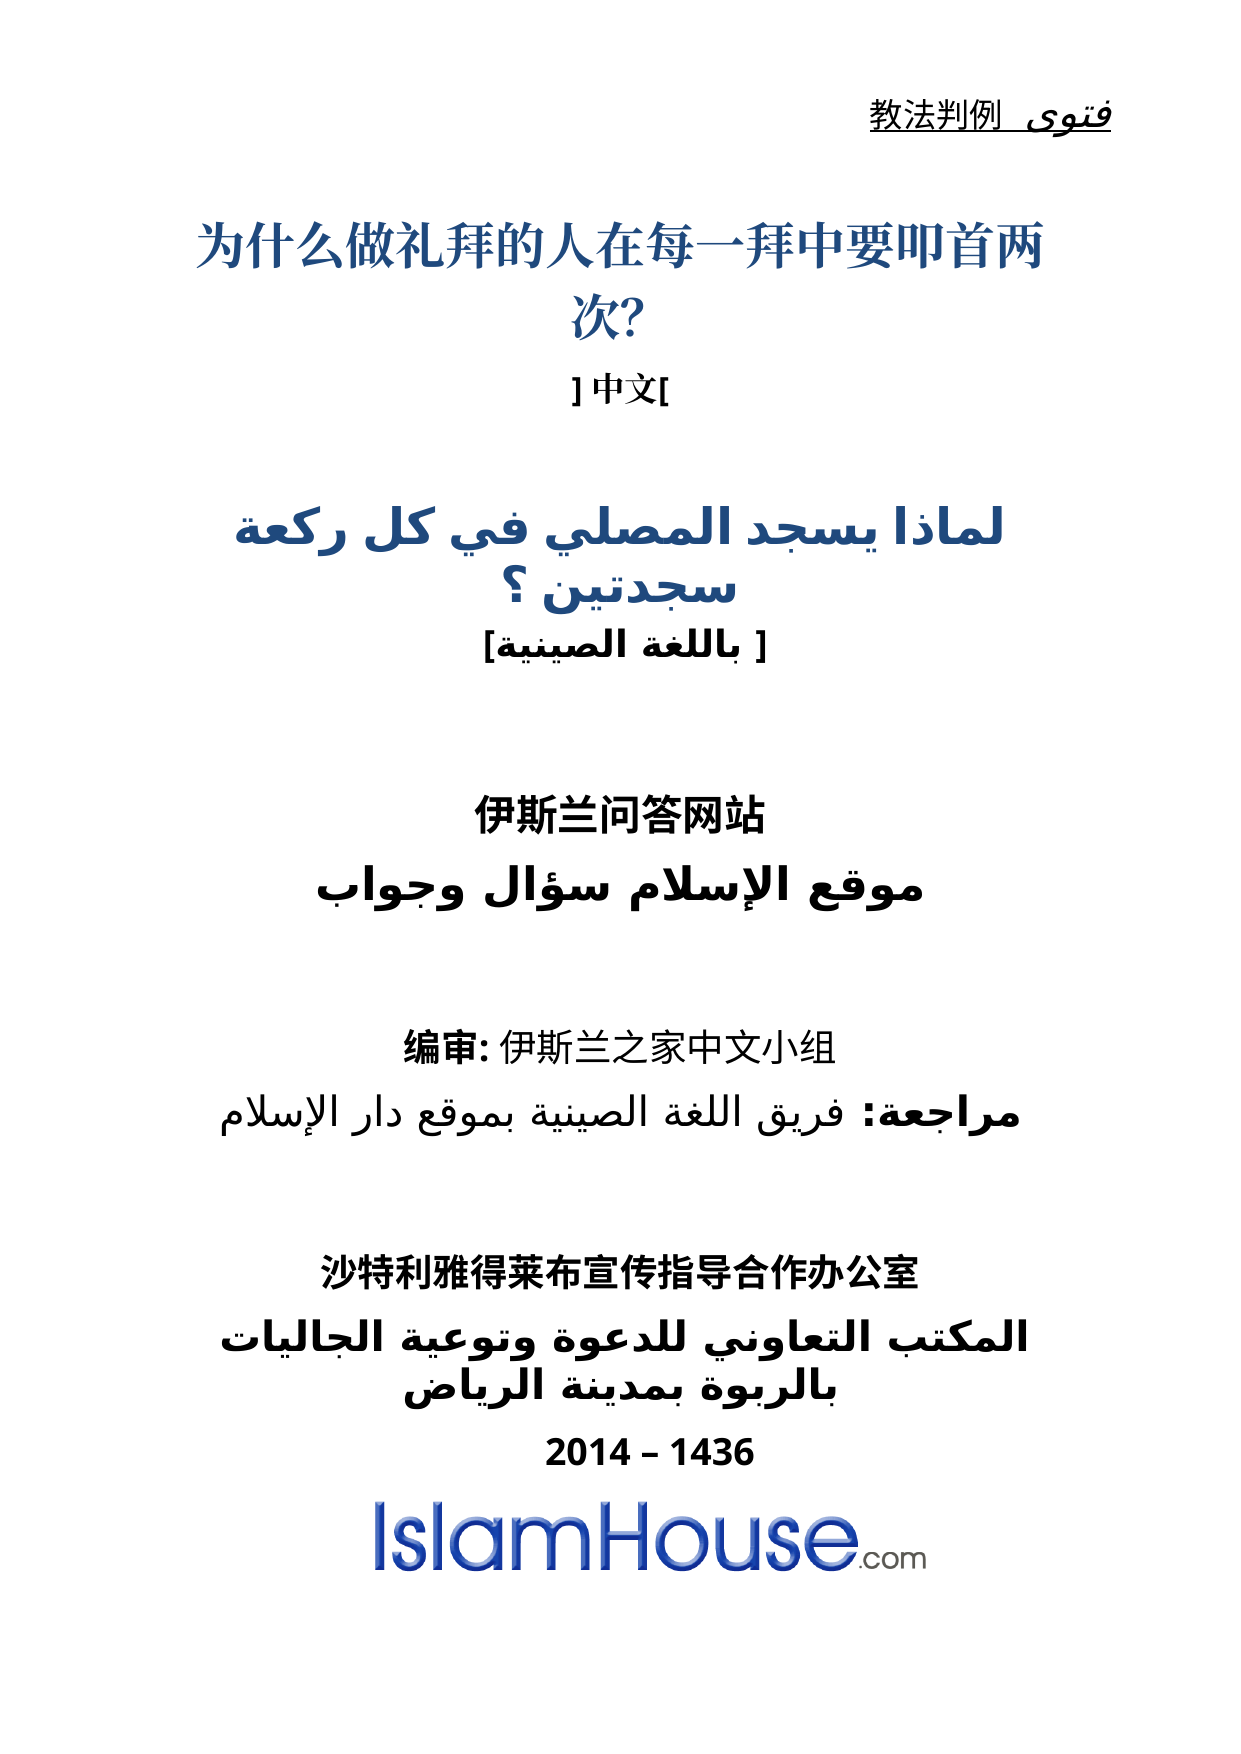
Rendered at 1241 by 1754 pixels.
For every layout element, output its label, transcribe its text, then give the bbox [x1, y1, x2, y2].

text 为什么做礼拜的人在每一拜中要叩首两次？ [187, 207, 1053, 351]
text ] 中文[ [187, 363, 1053, 412]
text 沙特利雅得莱布宣传指导合作办公室 [187, 1242, 1053, 1297]
text مراجعة: فريق اللغة الصينية بموقع دار الإسلام [187, 1088, 1053, 1136]
text 2014 – 1436 [187, 1425, 1053, 1476]
text 编审: 伊斯兰之家中文小组 [187, 1017, 1053, 1072]
picture [358, 1488, 942, 1584]
text موقع الإسلام سؤال وجواب [187, 858, 1053, 911]
text [باللغة الصينية ] [187, 617, 1053, 668]
text لماذا يسجد المصلي في كل ركعة سجدتين ؟ [187, 498, 1053, 613]
text المكتب التعاوني للدعوة وتوعية الجاليات بالربوة بمدينة الرياض [187, 1312, 1053, 1409]
text 伊斯兰问答网站 [187, 782, 1053, 842]
